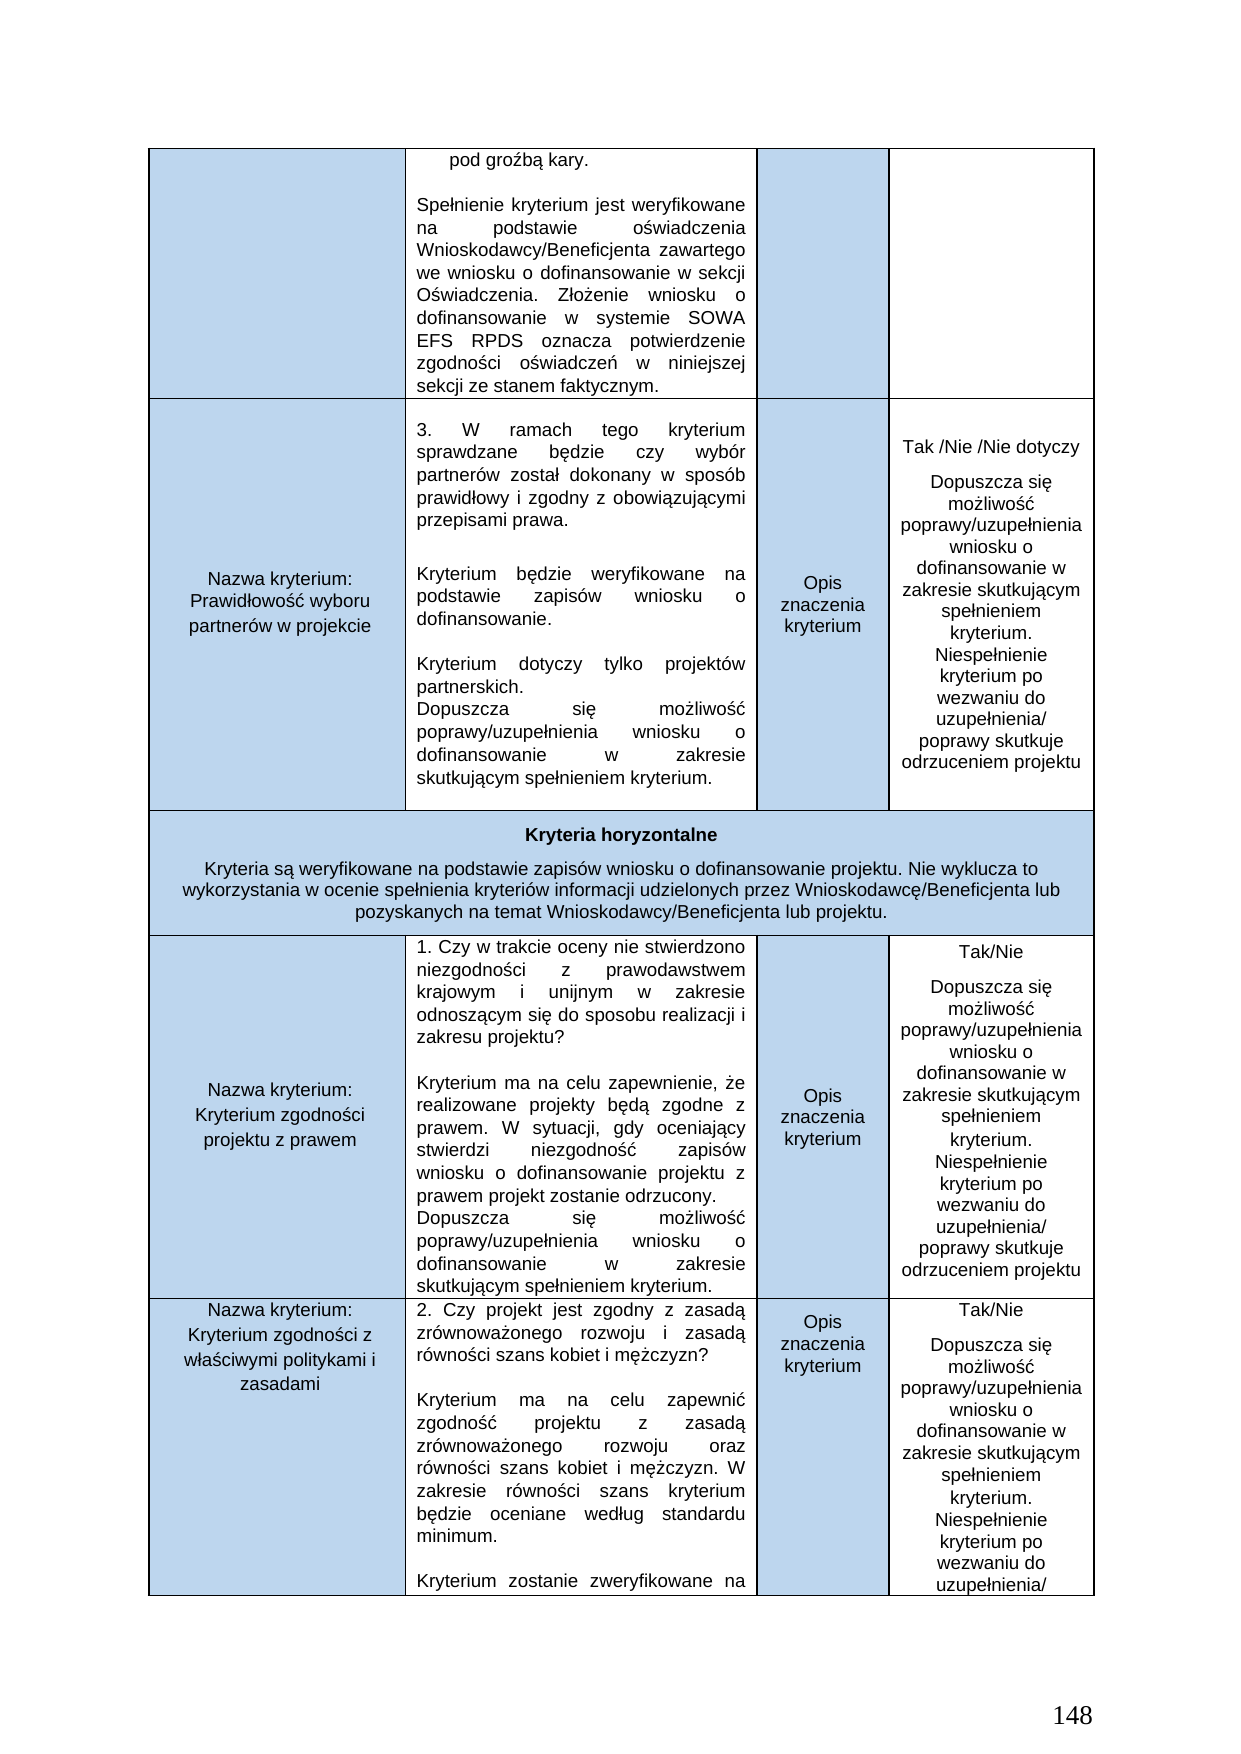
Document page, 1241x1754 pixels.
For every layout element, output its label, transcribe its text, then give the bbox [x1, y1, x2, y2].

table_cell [150, 1299, 405, 1595]
table_cell Kryteria horyzontalne Kryteria są weryfikowane na podstawie zapisów wniosku o dofinansowanie projektu. Nie wyklucza to wykorzystania w ocenie spełnienia kryteriów informacji udzielonych przez Wnioskodawcę/Beneficjenta lub pozyskanych na temat Wnioskodawcy/Beneficjenta lub projektu. [150, 811, 1093, 935]
table_cell Tak /Nie /Nie dotyczy Dopuszcza się możliwość poprawy/uzupełnienia wniosku o dofinansowanie w zakresie skutkującym spełnieniem kryterium. Niespełnienie kryterium po wezwaniu do uzupełnienia/ poprawy skutkuje odrzuceniem projektu [890, 399, 1093, 810]
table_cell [890, 149, 1093, 398]
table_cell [890, 1299, 1093, 1595]
table_cell Opis znaczenia kryterium [758, 936, 888, 1298]
table_cell Nazwa kryterium: Kryterium zgodności projektu z prawem [150, 936, 405, 1298]
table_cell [406, 1299, 756, 1595]
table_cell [758, 1299, 888, 1595]
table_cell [150, 149, 405, 398]
table_cell 3. W ramach tego kryterium sprawdzane będzie czy wybór partnerów został dokonany w sposób prawidłowy i zgodny z obowiązującymi przepisami prawa. Kryterium będzie weryfikowane na podstawie zapisów wniosku o dofinansowanie. Kryterium dotyczy tylko projektów partnerskich. Dopuszcza się możliwość poprawy/uzupełnienia wniosku o dofinansowanie w zakresie skutkującym spełnieniem kryterium. [406, 399, 756, 810]
table_cell Opis znaczenia kryterium [758, 399, 888, 810]
table_cell 1. Czy w trakcie oceny nie stwierdzono niezgodności z prawodawstwem krajowym i unijnym w zakresie odnoszącym się do sposobu realizacji i zakresu projektu? Kryterium ma na celu zapewnienie, że realizowane projekty będą zgodne z prawem. W sytuacji, gdy oceniający stwierdzi niezgodność zapisów wniosku o dofinansowanie projektu z prawem projekt zostanie odrzucony. Dopuszcza się możliwość poprawy/uzupełnienia wniosku o dofinansowanie w zakresie skutkującym spełnieniem kryterium. [406, 936, 756, 1298]
table_cell Nazwa kryterium: Prawidłowość wyboru partnerów w projekcie [150, 399, 405, 810]
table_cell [406, 149, 756, 398]
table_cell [758, 149, 888, 398]
